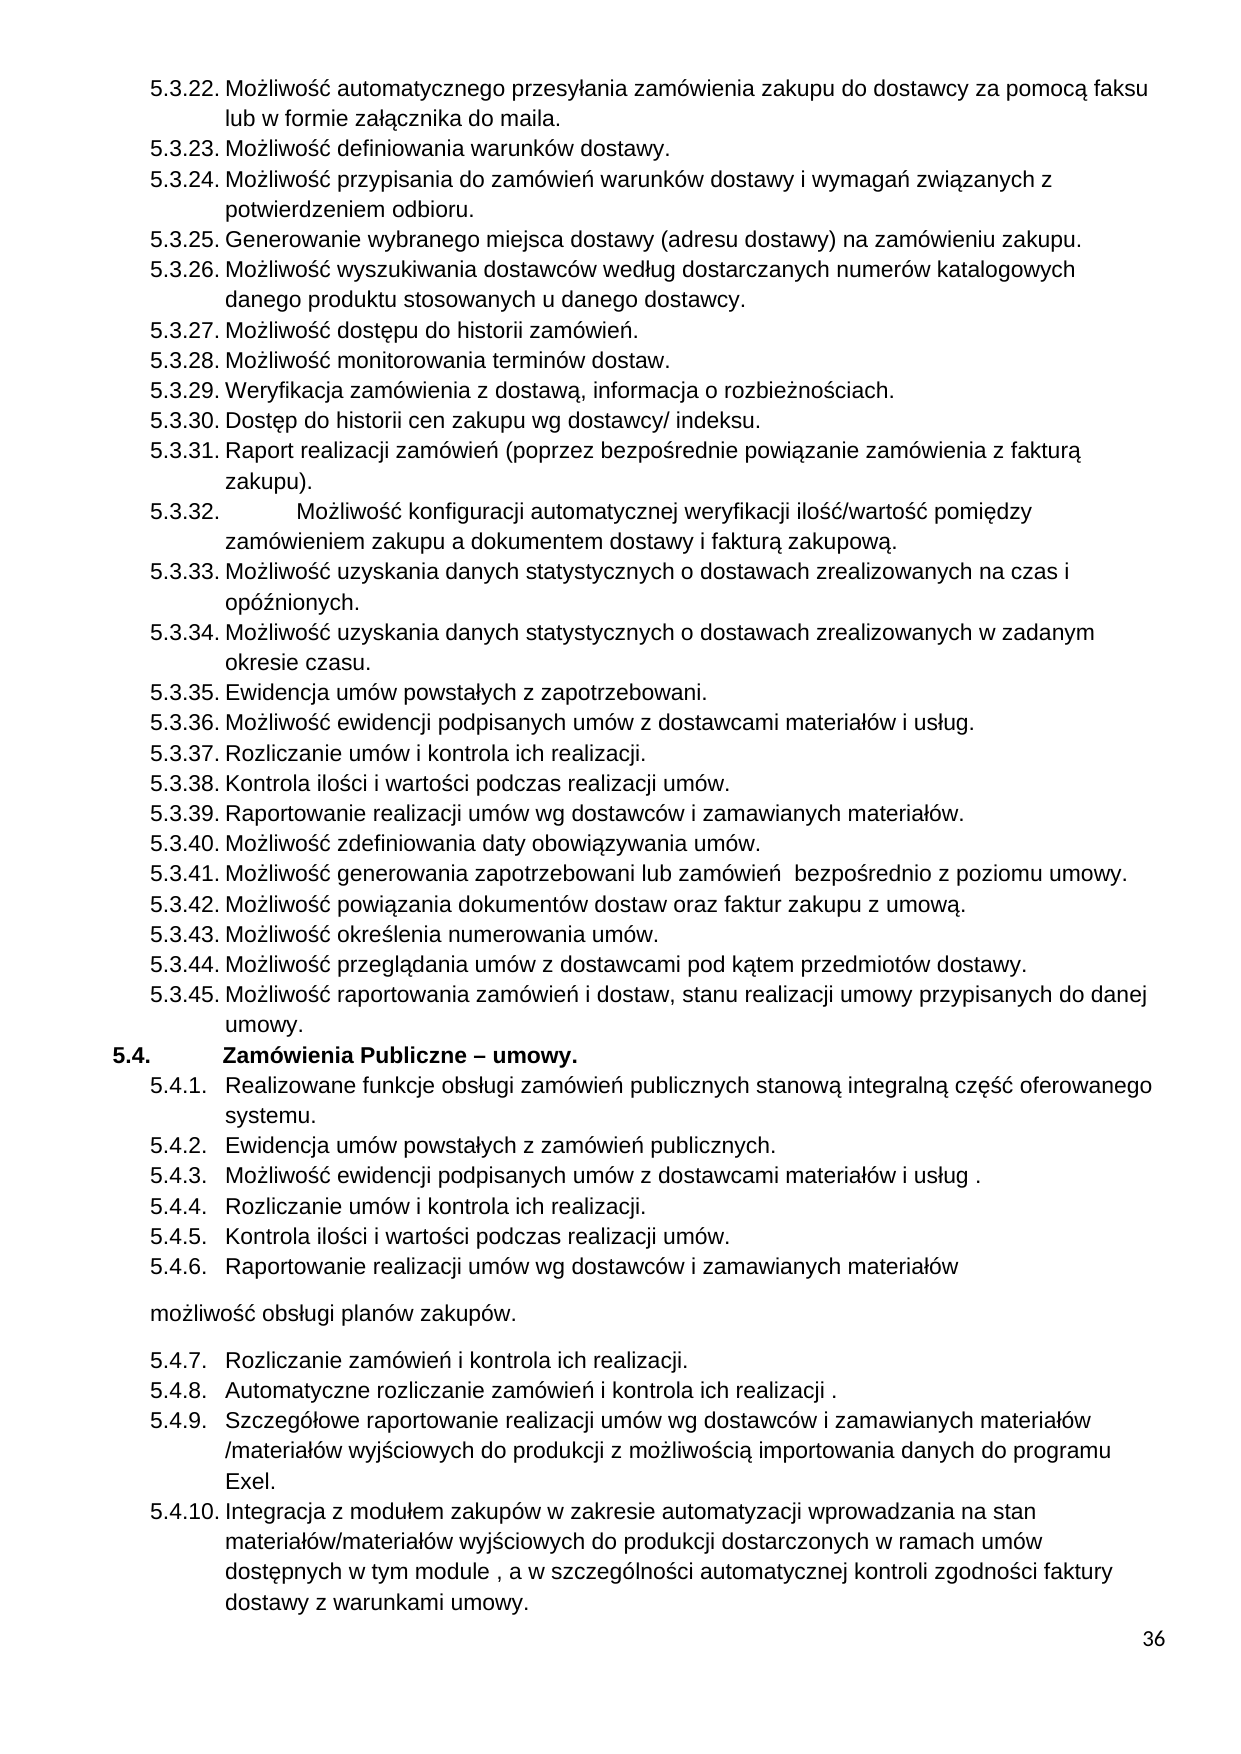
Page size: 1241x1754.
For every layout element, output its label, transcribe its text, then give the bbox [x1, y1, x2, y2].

list Możliwość ewidencji podpisanych umów z dostawcami materiałów i usług. [150, 709, 1155, 736]
list Możliwość raportowania zamówień i dostaw, stanu realizacji umowy przypisanych do danej umowy. [150, 981, 1155, 1038]
list Możliwość określenia numerowania umów. [150, 921, 1155, 947]
list Możliwość uzyskania danych statystycznych o dostawach zrealizowanych na czas i opóźnionych. [150, 558, 1155, 615]
list Kontrola ilości i wartości podczas realizacji umów. [150, 1223, 1155, 1249]
list Generowanie wybranego miejsca dostawy (adresu dostawy) na zamówieniu zakupu. [150, 226, 1155, 252]
list Raportowanie realizacji umów wg dostawców i zamawianych materiałów. [150, 800, 1155, 826]
list Możliwość automatycznego przesyłania zamówienia zakupu do dostawcy za pomocą faksu lub w formie załącznika do maila. [150, 75, 1155, 132]
list Dostęp do historii cen zakupu wg dostawcy/ indeksu. [150, 407, 1155, 434]
list Możliwość wyszukiwania dostawców według dostarczanych numerów katalogowych danego produktu stosowanych u danego dostawcy. [150, 256, 1155, 313]
list Raport realizacji zamówień (poprzez bezpośrednie powiązanie zamówienia z fakturą zakupu). [150, 437, 1155, 494]
list Kontrola ilości i wartości podczas realizacji umów. [150, 770, 1155, 796]
list Możliwość powiązania dokumentów dostaw oraz faktur zakupu z umową. [150, 891, 1155, 917]
list Możliwość zdefiniowania daty obowiązywania umów. [150, 830, 1155, 857]
list Integracja z modułem zakupów w zakresie automatyzacji wprowadzania na stan materiałów/materiałów wyjściowych do produkcji dostarczonych w ramach umów dostępnych w tym module , a w szczególności automatycznej kontroli zgodności faktury dostawy z warunkami umowy. [150, 1498, 1155, 1615]
list Ewidencja umów powstałych z zamówień publicznych. [150, 1132, 1155, 1159]
list Możliwość dostępu do historii zamówień. [150, 317, 1155, 343]
list Możliwość przeglądania umów z dostawcami pod kątem przedmiotów dostawy. [150, 951, 1155, 977]
list Raportowanie realizacji umów wg dostawców i zamawianych materiałów [150, 1253, 1155, 1279]
list Możliwość monitorowania terminów dostaw. [150, 347, 1155, 373]
text możliwość obsługi planów zakupów. [76, 1300, 1155, 1326]
list Możliwość generowania zapotrzebowani lub zamówień bezpośrednio z poziomu umowy. [150, 860, 1155, 887]
list Ewidencja umów powstałych z zapotrzebowani. [150, 679, 1155, 706]
list Zamówienia Publiczne – umowy. [112, 1042, 1155, 1068]
list Automatyczne rozliczanie zamówień i kontrola ich realizacji . [150, 1377, 1155, 1403]
list Możliwość ewidencji podpisanych umów z dostawcami materiałów i usług . [150, 1162, 1155, 1189]
list Możliwość definiowania warunków dostawy. [150, 135, 1155, 162]
list Weryfikacja zamówienia z dostawą, informacja o rozbieżnościach. [150, 377, 1155, 403]
list Rozliczanie zamówień i kontrola ich realizacji. [150, 1347, 1155, 1373]
list Rozliczanie umów i kontrola ich realizacji. [150, 1193, 1155, 1219]
list Możliwość uzyskania danych statystycznych o dostawach zrealizowanych w zadanym okresie czasu. [150, 619, 1155, 675]
list Szczegółowe raportowanie realizacji umów wg dostawców i zamawianych materiałów /materiałów wyjściowych do produkcji z możliwością importowania danych do programu Exel. [150, 1407, 1155, 1494]
list Rozliczanie umów i kontrola ich realizacji. [150, 739, 1155, 766]
list Możliwość przypisania do zamówień warunków dostawy i wymagań związanych z potwierdzeniem odbioru. [150, 166, 1155, 222]
list Realizowane funkcje obsługi zamówień publicznych stanową integralną część oferowanego systemu. [150, 1072, 1155, 1128]
list Możliwość konfiguracji automatycznej weryfikacji ilość/wartość pomiędzy zamówieniem zakupu a dokumentem dostawy i fakturą zakupową. [150, 498, 1155, 554]
